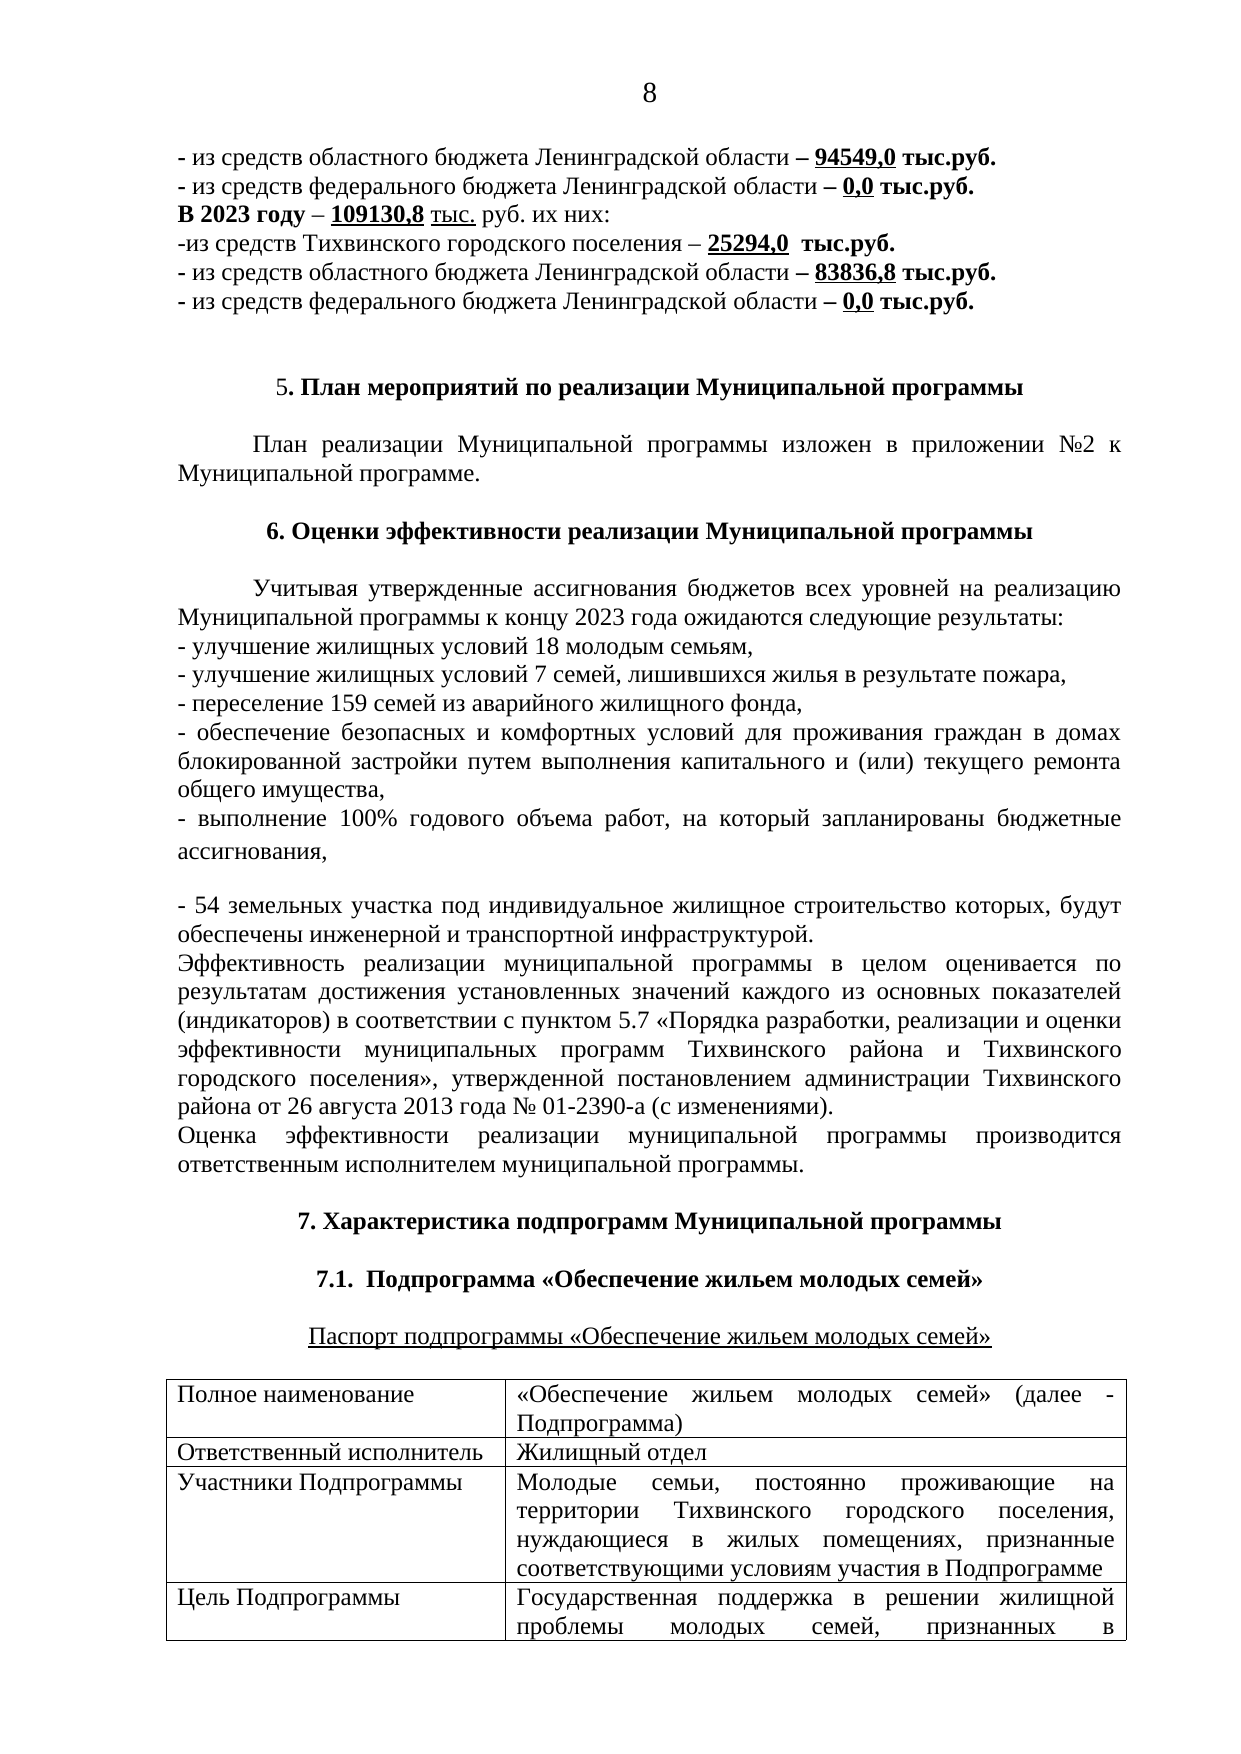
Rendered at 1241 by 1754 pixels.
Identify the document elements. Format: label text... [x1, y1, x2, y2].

text - из средств областного бюджета Ленинградской области – 94549,0 тыс.руб. [177, 142, 1122, 171]
table_cell Цель Подпрограммы [167, 1583, 505, 1640]
text - из средств федерального бюджета Ленинградской области – 0,0 тыс.руб. [177, 286, 1122, 314]
text План реализации Муниципальной программы изложен в приложении №2 к Муниципальной программе. [177, 429, 1122, 487]
text 7. Характеристика подпрограмм Муниципальной программы [177, 1206, 1122, 1235]
text Оценка эффективности реализации муниципальной программы производится ответственным исполнителем муниципальной программы. [177, 1120, 1122, 1178]
text 7.1. Подпрограмма «Обеспечение жильем молодых семей» [177, 1264, 1122, 1293]
text Эффективность реализации муниципальной программы в целом оценивается по результатам достижения установленных значений каждого из основных показателей (индикаторов) в соответствии с пунктом 5.7 «Порядка разработки, реализации и оценки эффективности муниципальных программ Тихвинского района и Тихвинского городского поселения», утвержденной постановлением администрации Тихвинского района от 26 августа 2013 года № 01-2390-а (с изменениями). [177, 948, 1122, 1120]
text 5. План мероприятий по реализации Муниципальной программы [177, 372, 1122, 401]
text - переселение 159 семей из аварийного жилищного фонда, [177, 688, 1122, 717]
text - из средств областного бюджета Ленинградской области – 83836,8 тыс.руб. [177, 257, 1122, 286]
text 6. Оценки эффективности реализации Муниципальной программы [177, 516, 1122, 544]
table_header «Обеспечение жильем молодых семей» (далее - Подпрограмма) [506, 1380, 1126, 1437]
text - обеспечение безопасных и комфортных условий для проживания граждан в домах блокированной застройки путем выполнения капитального и (или) текущего ремонта общего имущества, [177, 717, 1122, 803]
text Паспорт подпрограммы «Обеспечение жильем молодых семей» [177, 1321, 1122, 1350]
text - выполнение 100% годового объема работ, на который запланированы бюджетные ассигнования, [177, 803, 1122, 865]
text - улучшение жилищных условий 18 молодым семьям, [177, 631, 1122, 659]
text - из средств федерального бюджета Ленинградской области – 0,0 тыс.руб. [177, 171, 1122, 199]
text - улучшение жилищных условий 7 семей, лишившихся жилья в результате пожара, [177, 659, 1122, 688]
table_cell Участники Подпрограммы [167, 1467, 505, 1582]
table_cell Ответственный исполнитель [167, 1438, 505, 1466]
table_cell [506, 1583, 1126, 1640]
table_cell Молодые семьи, постоянно проживающие на территории Тихвинского городского поселения, нуждающиеся в жилых помещениях, признанные соответствующими условиям участия в Подпрограмме [506, 1467, 1126, 1582]
table_cell Жилищный отдел [506, 1438, 1126, 1466]
text - 54 земельных участка под индивидуальное жилищное строительство которых, будут обеспечены инженерной и транспортной инфраструктурой. [177, 890, 1122, 948]
text -из средств Тихвинского городского поселения – 25294,0 тыс.руб. [177, 228, 1122, 257]
text Учитывая утвержденные ассигнования бюджетов всех уровней на реализацию Муниципальной программы к концу 2023 года ожидаются следующие результаты: [177, 573, 1122, 631]
text В 2023 году – 109130,8 тыс. руб. их них: [177, 199, 1122, 228]
table_header Полное наименование [167, 1380, 505, 1437]
